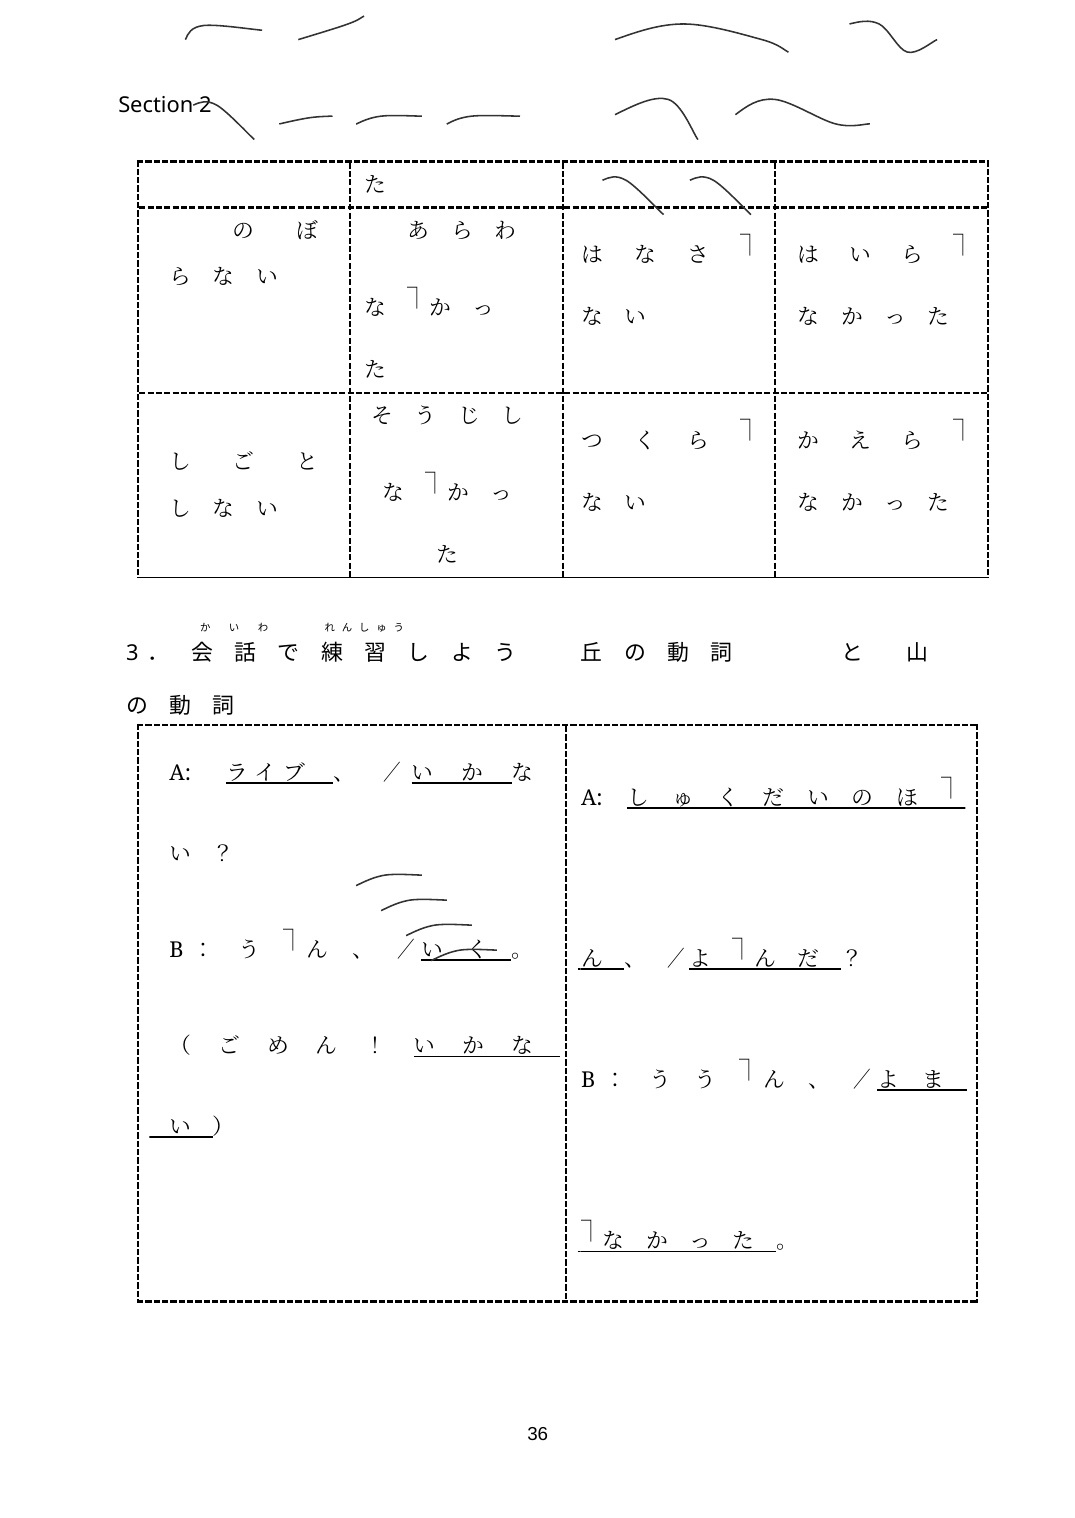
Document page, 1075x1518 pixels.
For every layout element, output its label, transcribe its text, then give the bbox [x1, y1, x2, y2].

table_cell おぼえ⏋なかった [775, 160, 988, 206]
text 3．でしよう 丘の動詞 と山の動詞 [126, 603, 949, 724]
table_cell しごとしない [138, 392, 350, 577]
table_cell はいら⏋なかった [775, 206, 988, 392]
table_cell のぼらない [138, 206, 350, 392]
table_cell はなさ⏋ない [563, 206, 775, 392]
table_cell あらわな⏋かった [350, 206, 563, 392]
table_cell うたわな⏋かった [350, 160, 563, 206]
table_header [138, 724, 566, 1300]
table_cell つくら⏋ない [563, 392, 775, 577]
table_cell みせ⏋ない [563, 160, 775, 206]
table_cell かえら⏋なかった [775, 392, 988, 577]
table_cell つかわない [138, 160, 350, 206]
table_cell そうじしな⏋かった [350, 392, 563, 577]
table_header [566, 724, 977, 1300]
